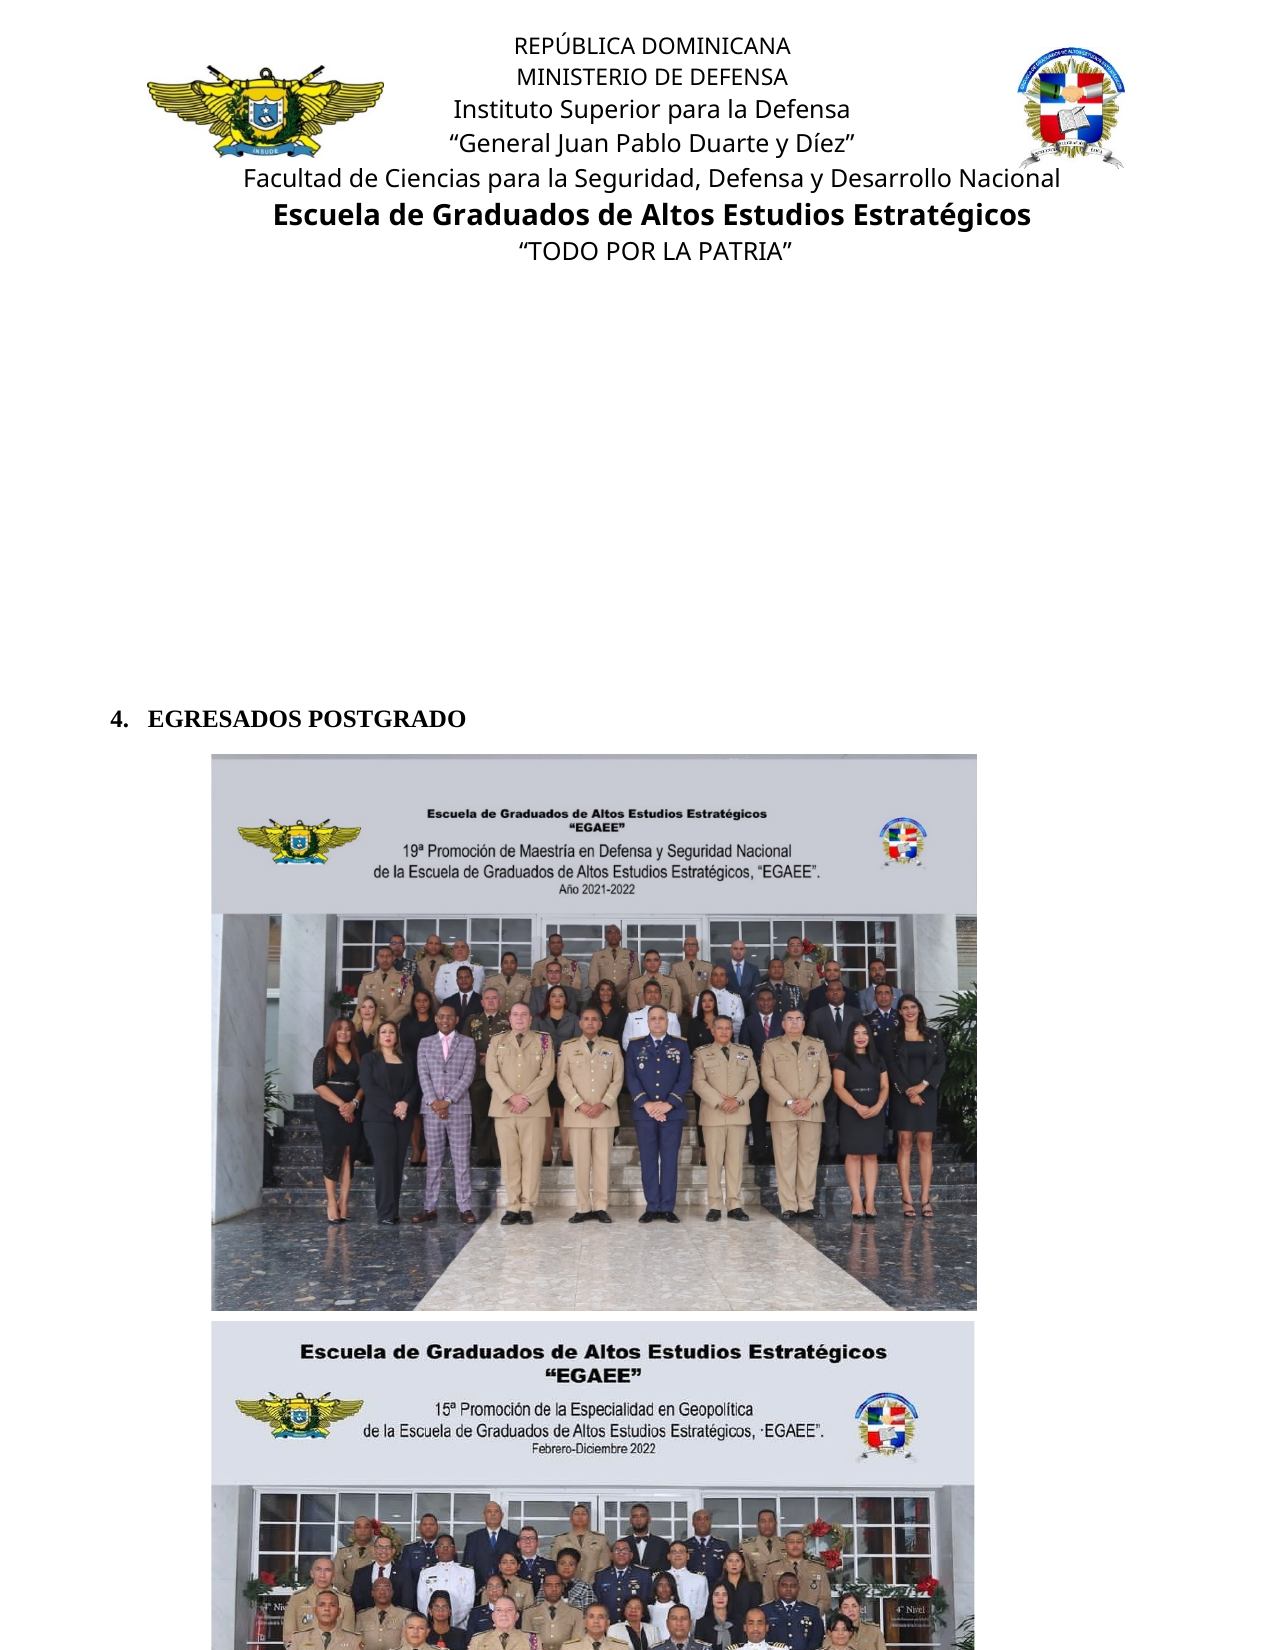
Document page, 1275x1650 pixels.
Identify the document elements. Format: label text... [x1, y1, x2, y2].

picture [1017, 47, 1125, 169]
picture [211, 754, 977, 1311]
picture [147, 65, 384, 158]
list EGRESADOS POSTGRADO [110, 704, 1093, 733]
picture [211, 1321, 975, 1650]
